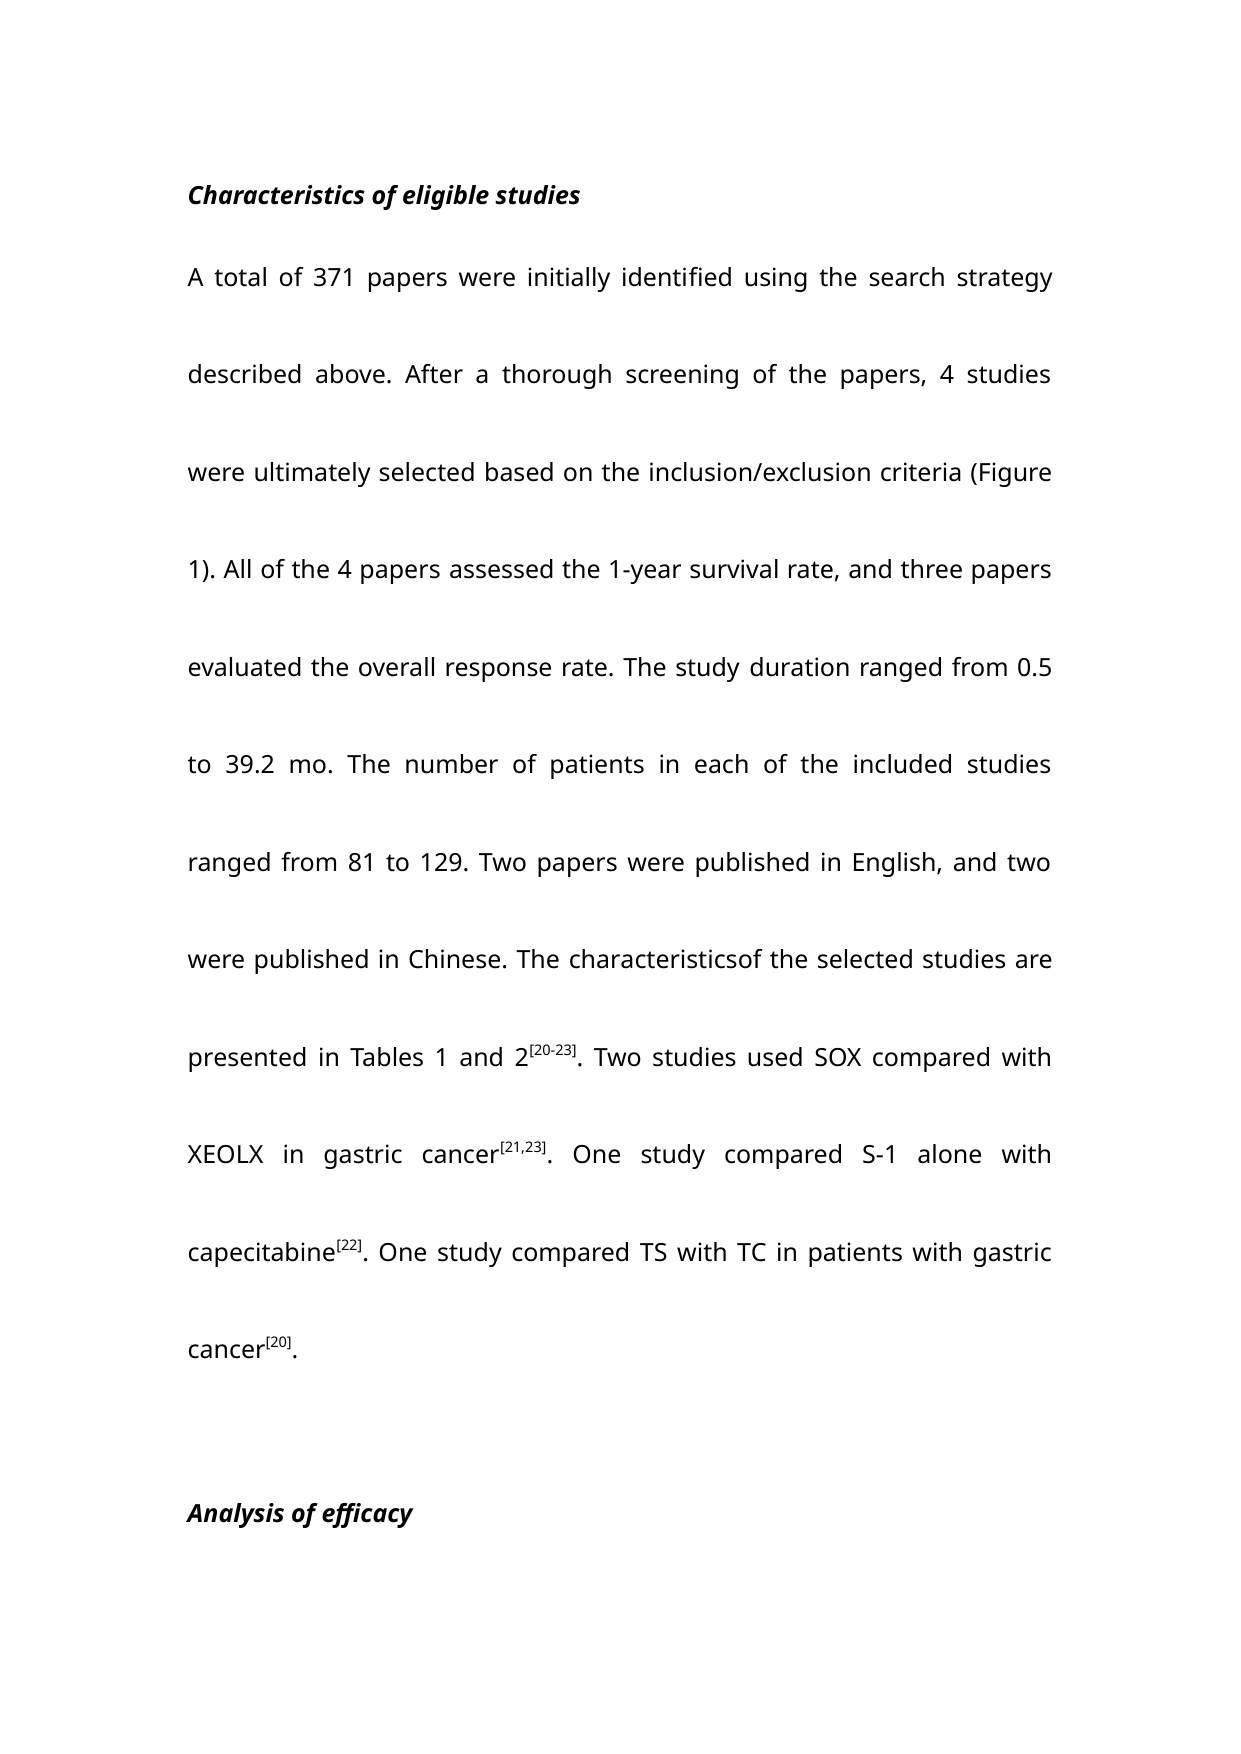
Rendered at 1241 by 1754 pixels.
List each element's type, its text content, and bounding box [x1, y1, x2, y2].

text Characteristics of eligible studies [187, 162, 1053, 227]
text A total of 371 papers were initially identiﬁed using the search strategy described above. After a thorough screening of the papers, 4 studies were ultimately selected based on the inclusion/exclusion criteria (Figure 1). All of the 4 papers assessed the 1-year survival rate, and three papers evaluated the overall response rate. The study duration ranged from 0.5 to 39.2 mo. The number of patients in each of the included studies ranged from 81 to 129. Two papers were published in English, and two were published in Chinese. The characteristicsof the selected studies are presented in Tables 1 and 2[20-23]. Two studies used SOX compared with XEOLX in gastric cancer[21,23]. One study compared S-1 alone with capecitabine[22]. One study compared TS with TC in patients with gastric cancer[20]. [187, 244, 1053, 1381]
text Analysis of efficacy [187, 1480, 1053, 1545]
